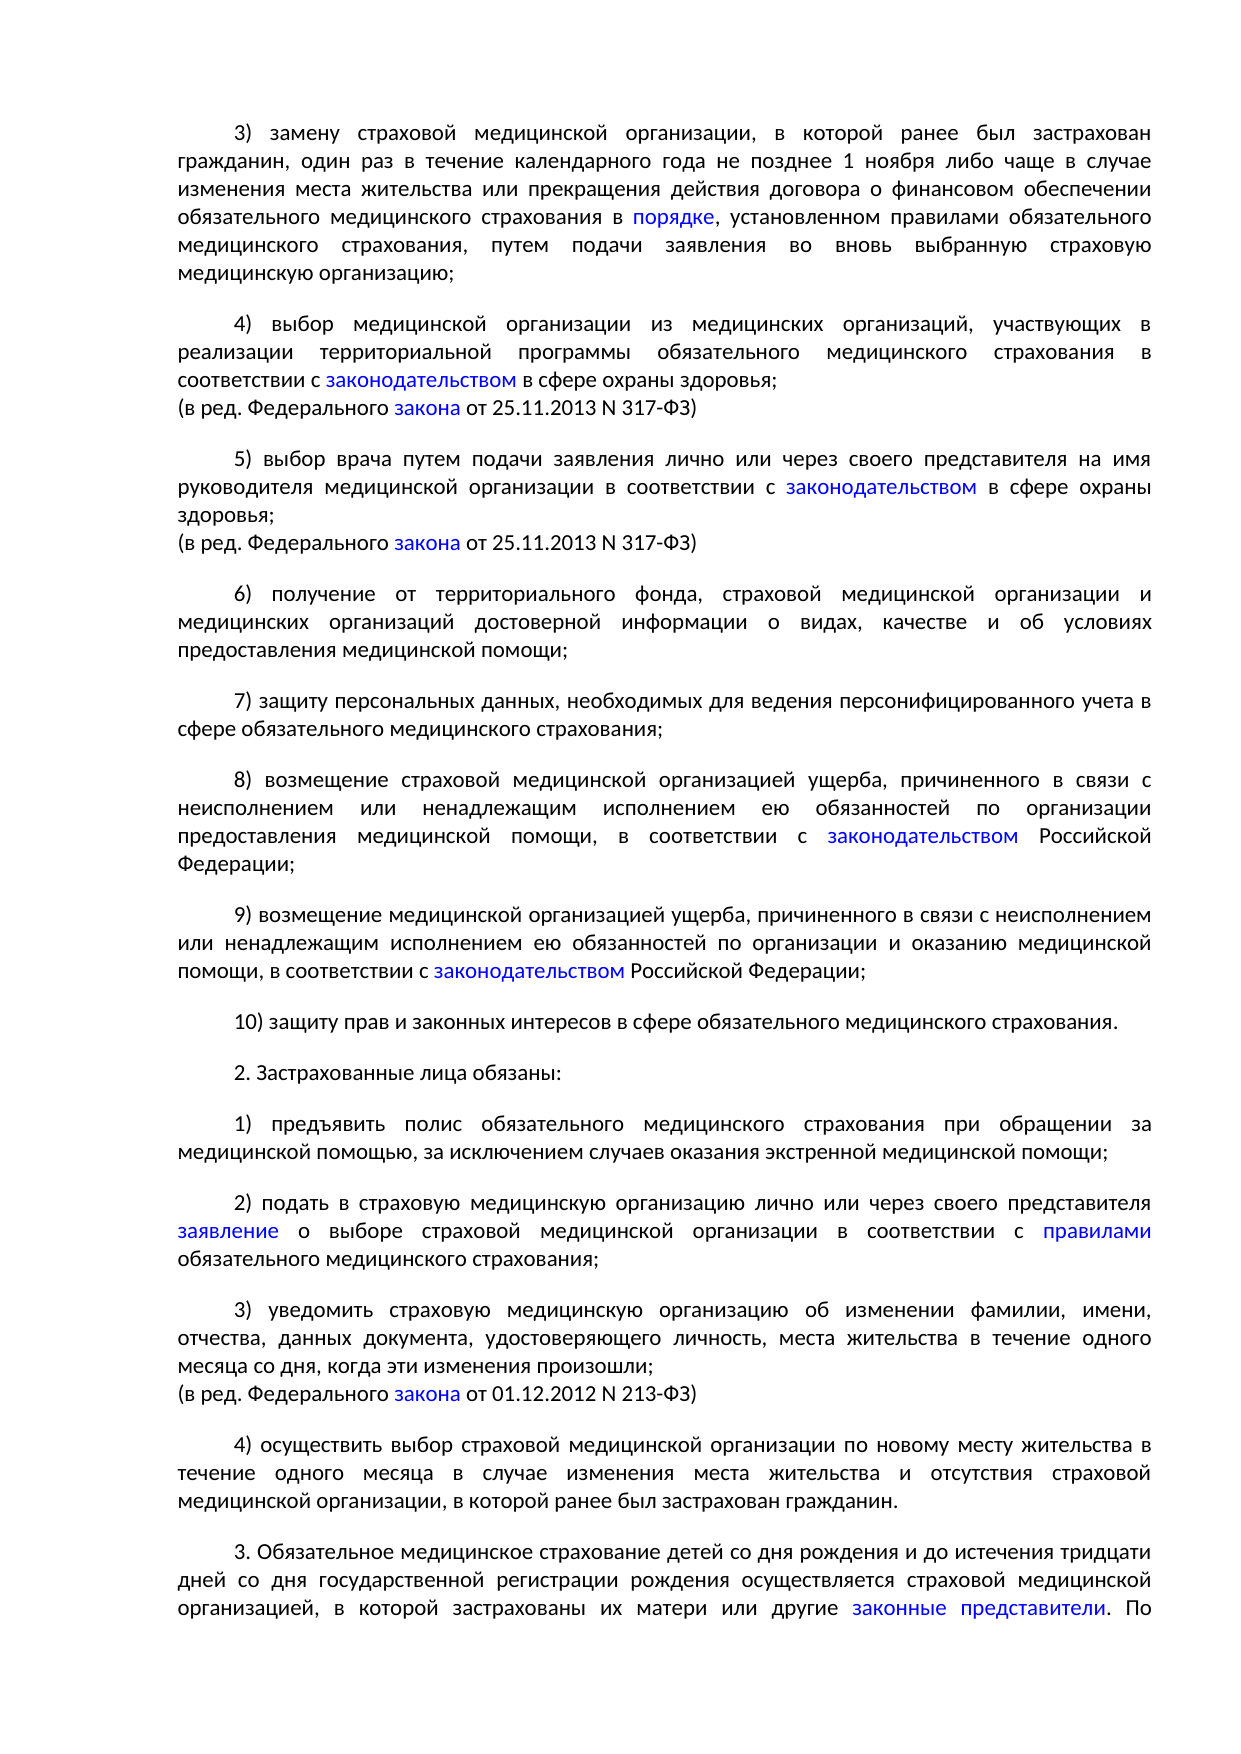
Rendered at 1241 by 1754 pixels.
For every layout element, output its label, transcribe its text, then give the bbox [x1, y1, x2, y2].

text 4) осуществить выбор страховой медицинской организации по новому месту жительства в течение одного месяца в случае изменения места жительства и отсутствия страховой медицинской организации, в которой ранее был застрахован гражданин. [177, 1430, 1152, 1514]
text (в ред. Федерального закона от 01.12.2012 N 213-ФЗ) [177, 1379, 1152, 1407]
text 9) возмещение медицинской организацией ущерба, причиненного в связи с неисполнением или ненадлежащим исполнением ею обязанностей по организации и оказанию медицинской помощи, в соответствии с законодательством Российской Федерации; [177, 900, 1152, 984]
text 10) защиту прав и законных интересов в сфере обязательного медицинского страхования. [177, 1007, 1152, 1035]
text (в ред. Федерального закона от 25.11.2013 N 317-ФЗ) [177, 393, 1152, 421]
text 8) возмещение страховой медицинской организацией ущерба, причиненного в связи с неисполнением или ненадлежащим исполнением ею обязанностей по организации предоставления медицинской помощи, в соответствии с законодательством Российской Федерации; [177, 765, 1152, 877]
text 1) предъявить полис обязательного медицинского страхования при обращении за медицинской помощью, за исключением случаев оказания экстренной медицинской помощи; [177, 1109, 1152, 1165]
text 2. Застрахованные лица обязаны: [177, 1058, 1152, 1086]
text 3) уведомить страховую медицинскую организацию об изменении фамилии, имени, отчества, данных документа, удостоверяющего личность, места жительства в течение одного месяца со дня, когда эти изменения произошли; [177, 1295, 1152, 1379]
text 3) замену страховой медицинской организации, в которой ранее был застрахован гражданин, один раз в течение календарного года не позднее 1 ноября либо чаще в случае изменения места жительства или прекращения действия договора о финансовом обеспечении обязательного медицинского страхования в порядке, установленном правилами обязательного медицинского страхования, путем подачи заявления во вновь выбранную страховую медицинскую организацию; [177, 118, 1152, 286]
text 5) выбор врача путем подачи заявления лично или через своего представителя на имя руководителя медицинской организации в соответствии с законодательством в сфере охраны здоровья; [177, 444, 1152, 528]
text (в ред. Федерального закона от 25.11.2013 N 317-ФЗ) [177, 528, 1152, 556]
text 7) защиту персональных данных, необходимых для ведения персонифицированного учета в сфере обязательного медицинского страхования; [177, 686, 1152, 742]
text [177, 1537, 1152, 1621]
text 4) выбор медицинской организации из медицинских организаций, участвующих в реализации территориальной программы обязательного медицинского страхования в соответствии с законодательством в сфере охраны здоровья; [177, 309, 1152, 393]
text 6) получение от территориального фонда, страховой медицинской организации и медицинских организаций достоверной информации о видах, качестве и об условиях предоставления медицинской помощи; [177, 579, 1152, 663]
text 2) подать в страховую медицинскую организацию лично или через своего представителя заявление о выборе страховой медицинской организации в соответствии с правилами обязательного медицинского страхования; [177, 1188, 1152, 1272]
